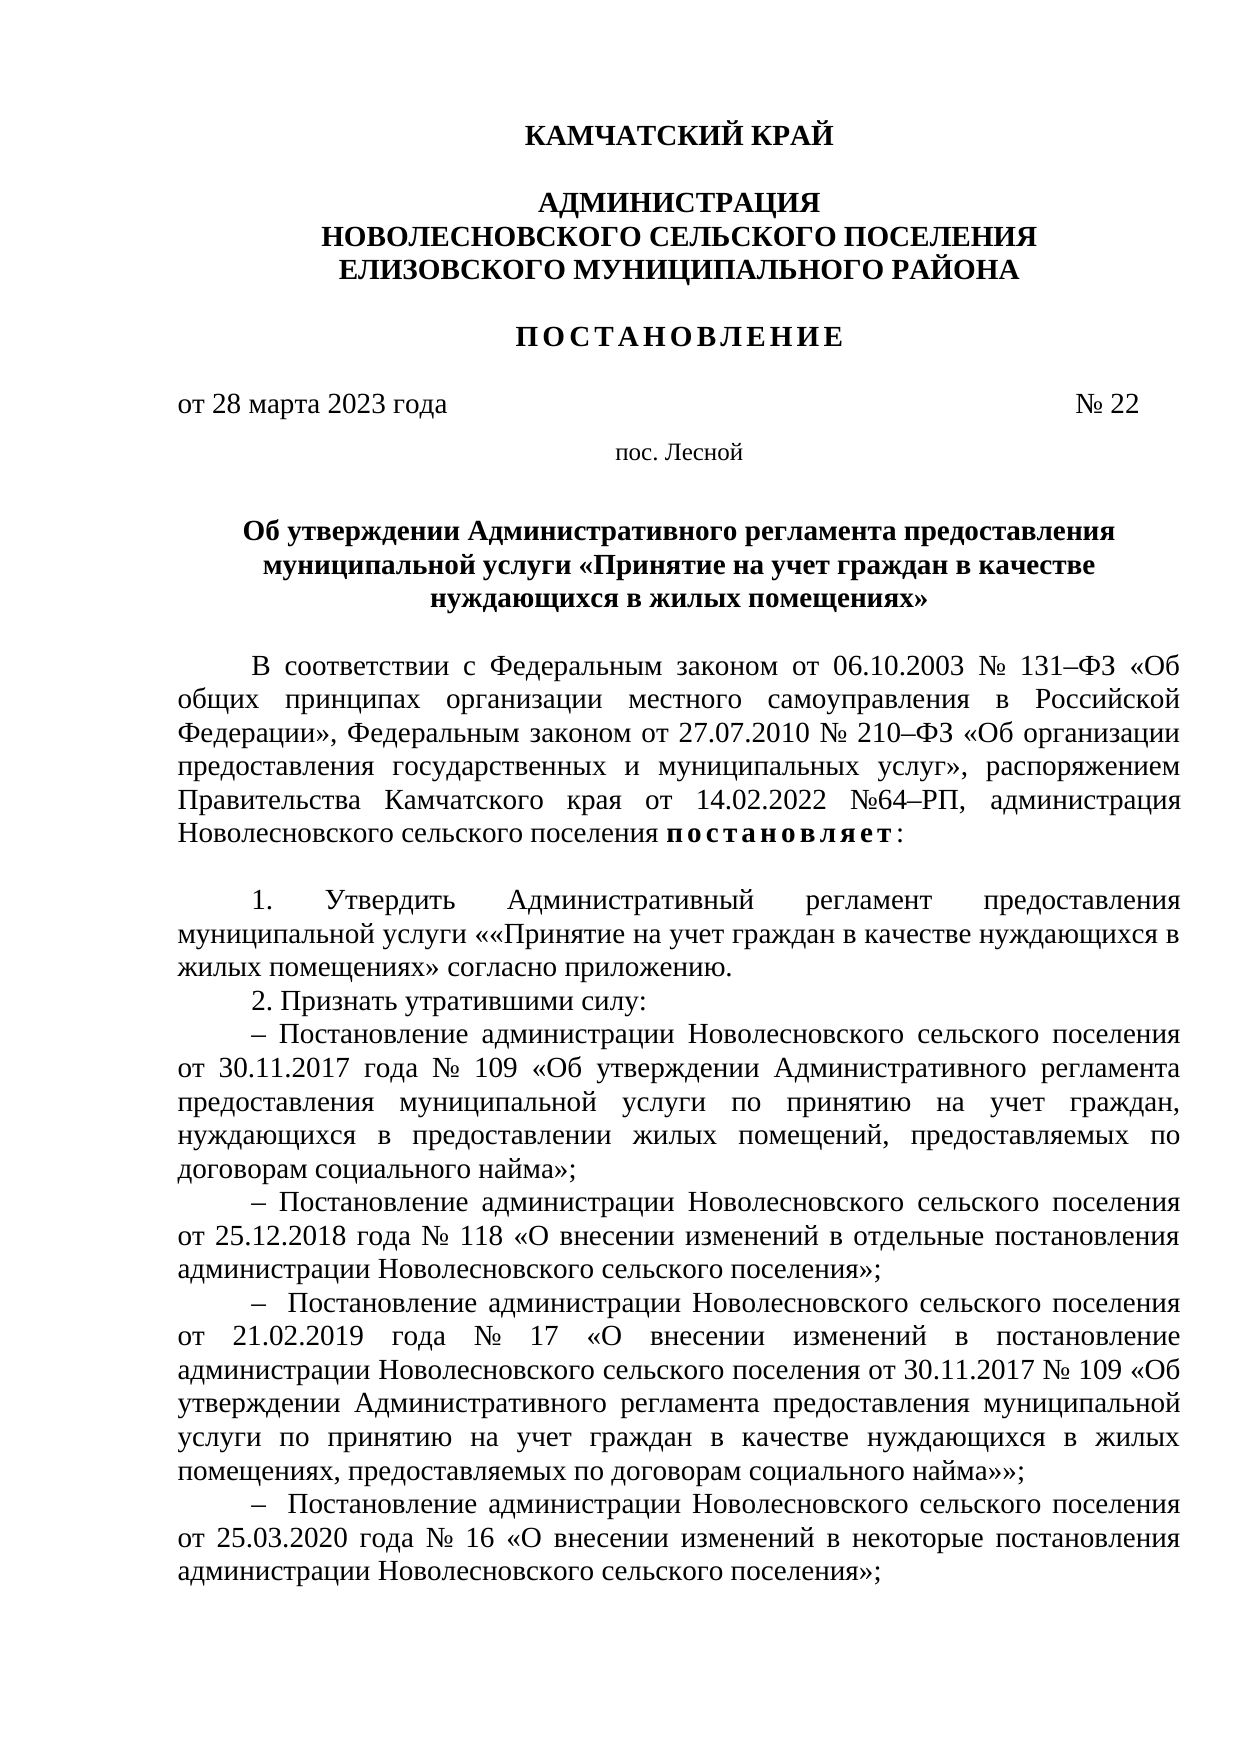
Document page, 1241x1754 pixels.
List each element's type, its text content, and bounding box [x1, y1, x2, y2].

text – Постановление администрации Новолесновского сельского поселения от 25.03.2020 года № 16 «О внесении изменений в некоторые постановления администрации Новолесновского сельского поселения»; [177, 1486, 1181, 1587]
text пос. Лесной [177, 437, 1181, 466]
text АДМИНИСТРАЦИЯ [177, 185, 1181, 219]
text 2. Признать утратившими силу: [177, 983, 1181, 1017]
text – Постановление администрации Новолесновского сельского поселения от 21.02.2019 года № 17 «О внесении изменений в постановление администрации Новолесновского сельского поселения от 30.11.2017 № 109 «Об утверждении Административного регламента предоставления муниципальной услуги по принятию на учет граждан в качестве нуждающихся в жилых помещениях, предоставляемых по договорам социального найма»»; [177, 1285, 1181, 1486]
text ЕЛИЗОВСКОГО МУНИЦИПАЛЬНОГО РАЙОНА [177, 252, 1181, 286]
text НОВОЛЕСНОВСКОГО СЕЛЬСКОГО ПОСЕЛЕНИЯ [177, 219, 1181, 252]
text Об утверждении Административного регламента предоставления муниципальной услуги «Принятие на учет граждан в качестве нуждающихся в жилых помещениях» [177, 513, 1181, 614]
text – Постановление администрации Новолесновского сельского поселения от 30.11.2017 года № 109 «Об утверждении Административного регламента предоставления муниципальной услуги по принятию на учет граждан, нуждающихся в предоставлении жилых помещений, предоставляемых по договорам социального найма»; [177, 1017, 1181, 1184]
text – Постановление администрации Новолесновского сельского поселения от 25.12.2018 года № 118 «О внесении изменений в отдельные постановления администрации Новолесновского сельского поселения»; [177, 1184, 1181, 1285]
text ПОСТАНОВЛЕНИЕ [177, 319, 1181, 353]
text 1. Утвердить Административный регламент предоставления муниципальной услуги ««Принятие на учет граждан в качестве нуждающихся в жилых помещениях» согласно приложению. [177, 882, 1181, 983]
text В соответствии с Федеральным законом от 06.10.2003 № 131–ФЗ «Об общих принципах организации местного самоуправления в Российской Федерации», Федеральным законом от 27.07.2010 № 210–ФЗ «Об организации предоставления государственных и муниципальных услуг», распоряжением Правительства Камчатского края от 14.02.2022 №64–РП, администрация Новолесновского сельского поселения постановляет: [177, 648, 1181, 849]
text от 28 марта 2023 года № 22 [177, 386, 1181, 420]
text КАМЧАТСКИЙ КРАЙ [177, 118, 1181, 152]
